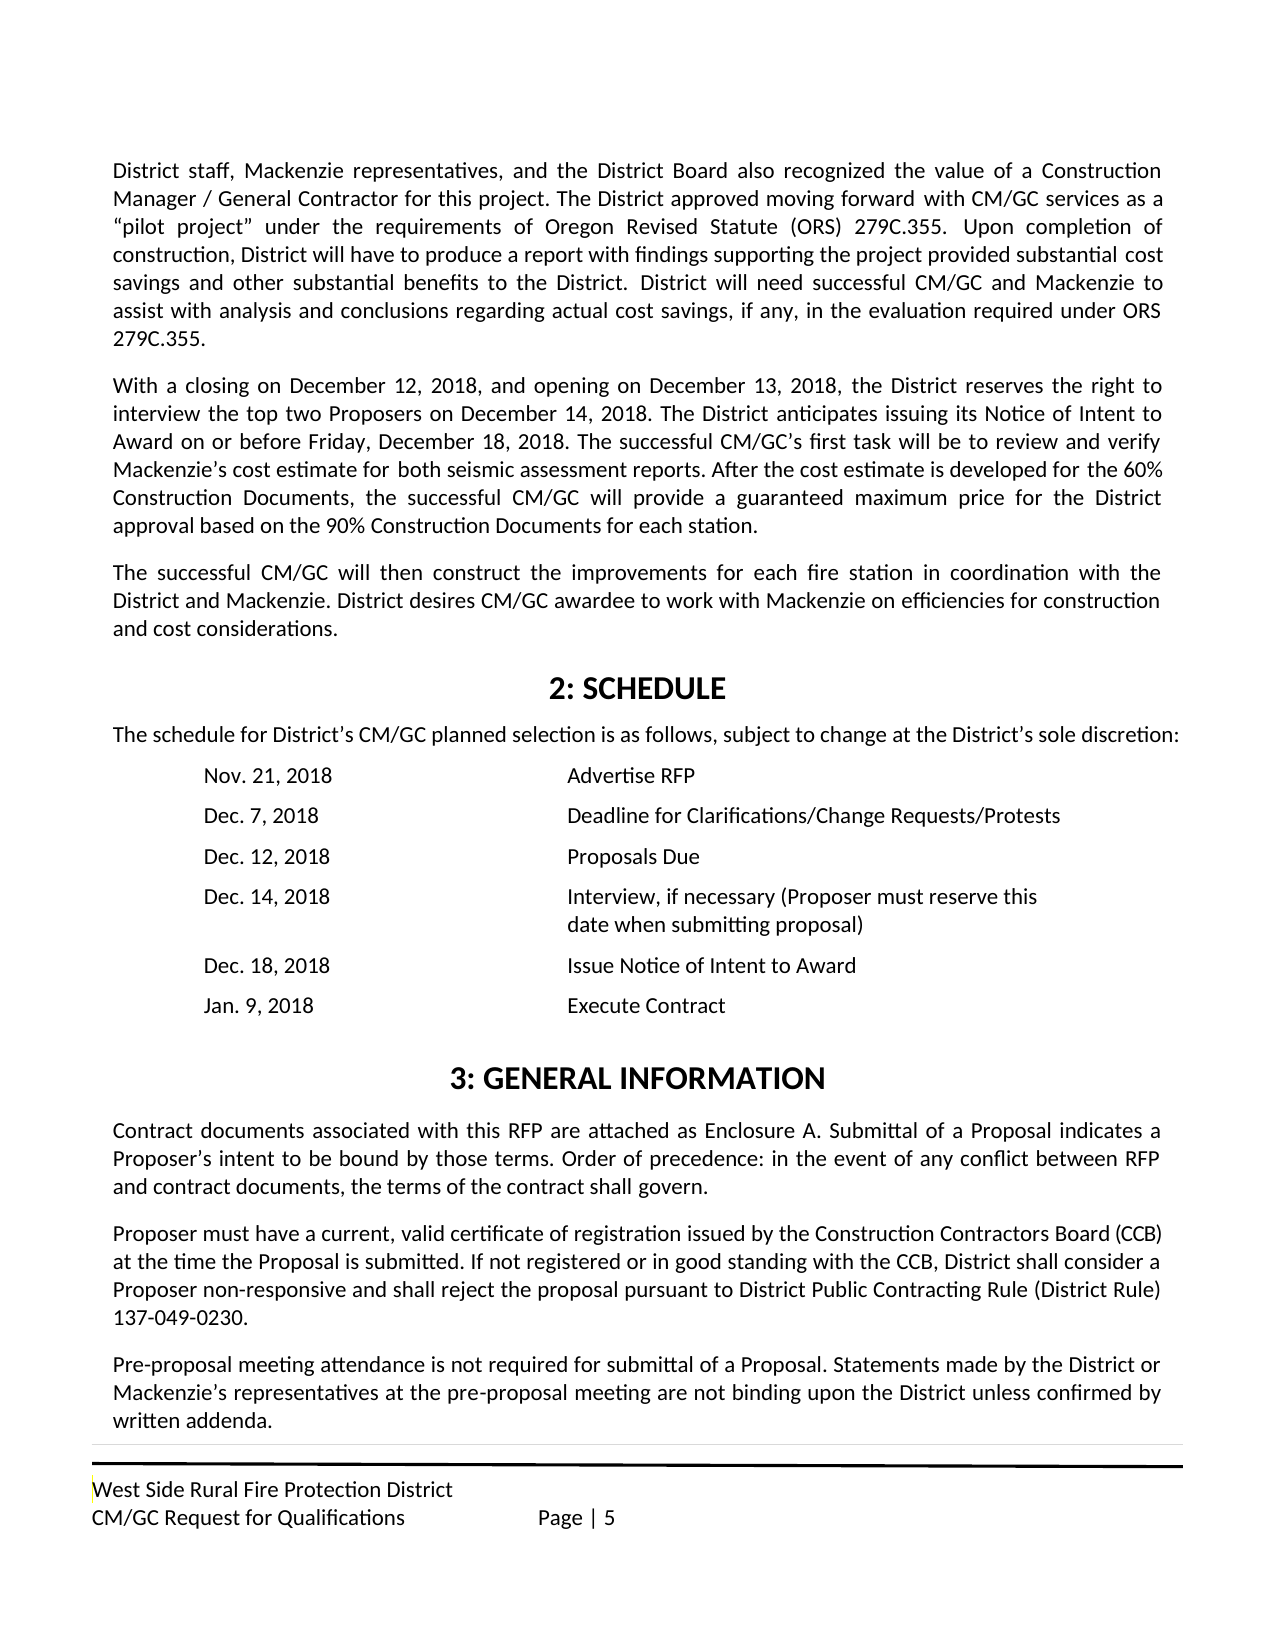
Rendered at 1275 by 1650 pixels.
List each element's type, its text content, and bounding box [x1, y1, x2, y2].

table_cell Dec. 7, 2018 [193, 801, 556, 842]
subtitle SCHEDULE [92, 667, 1183, 708]
table_cell Issue Notice of Intent to Award [556, 951, 1083, 991]
table_cell Execute Contract [556, 991, 1083, 1032]
table_cell Deadline for Clarifications/Change Requests/Protests [556, 801, 1083, 842]
table_cell Interview, if necessary (Proposer must reserve this date when submitting proposal) [556, 883, 1083, 951]
table_cell Jan. 9, 2018 [193, 991, 556, 1032]
text Pre-proposal meeting attendance is not required for submittal of a Proposal. Statements made by the District or Mackenzie’s representatives at the pre-proposal meeting are not binding upon the District unless confirmed by written addenda. [113, 1350, 1163, 1434]
text The schedule for District’s CM/GC planned selection is as follows, subject to change at the District’s sole discretion: [113, 720, 1183, 748]
text The successful CM/GC will then construct the improvements for each fire station in coordination with the District and Mackenzie. District desires CM/GC awardee to work with Mackenzie on efficiencies for construction and cost considerations. [113, 558, 1163, 642]
table_header Advertise RFP [556, 761, 1083, 801]
table_cell Dec. 14, 2018 [193, 883, 556, 951]
subtitle GENERAL INFORMATION [92, 1057, 1183, 1098]
table_cell Dec. 18, 2018 [193, 951, 556, 991]
text District staff, Mackenzie representatives, and the District Board also recognized the value of a Construction Manager / General Contractor for this project. The District approved moving forward with CM/GC services as a “pilot project” under the requirements of Oregon Revised Statute (ORS) 279C.355. Upon completion of construction, District will have to produce a report with findings supporting the project provided substantial cost savings and other substantial benefits to the District. District will need successful CM/GC and Mackenzie to assist with analysis and conclusions regarding actual cost savings, if any, in the evaluation required under ORS 279C.355. [113, 156, 1163, 352]
text Proposer must have a current, valid certificate of registration issued by the Construction Contractors Board (CCB) at the time the Proposal is submitted. If not registered or in good standing with the CCB, District shall consider a Proposer non-responsive and shall reject the proposal pursuant to District Public Contracting Rule (District Rule) 137-049-0230. [113, 1219, 1163, 1331]
table_cell Proposals Due [556, 842, 1083, 882]
text Contract documents associated with this RFP are attached as Enclosure A. Submittal of a Proposal indicates a Proposer’s intent to be bound by those terms. Order of precedence: in the event of any conflict between RFP and contract documents, the terms of the contract shall govern. [113, 1116, 1163, 1201]
table_header Nov. 21, 2018 [193, 761, 556, 801]
table_cell Dec. 12, 2018 [193, 842, 556, 882]
text With a closing on December 12, 2018, and opening on December 13, 2018, the District reserves the right to interview the top two Proposers on December 14, 2018. The District anticipates issuing its Notice of Intent to Award on or before Friday, December 18, 2018. The successful CM/GC’s first task will be to review and verify Mackenzie’s cost estimate for both seismic assessment reports. After the cost estimate is developed for the 60% Construction Documents, the successful CM/GC will provide a guaranteed maximum price for the District approval based on the 90% Construction Documents for each station. [113, 371, 1163, 539]
